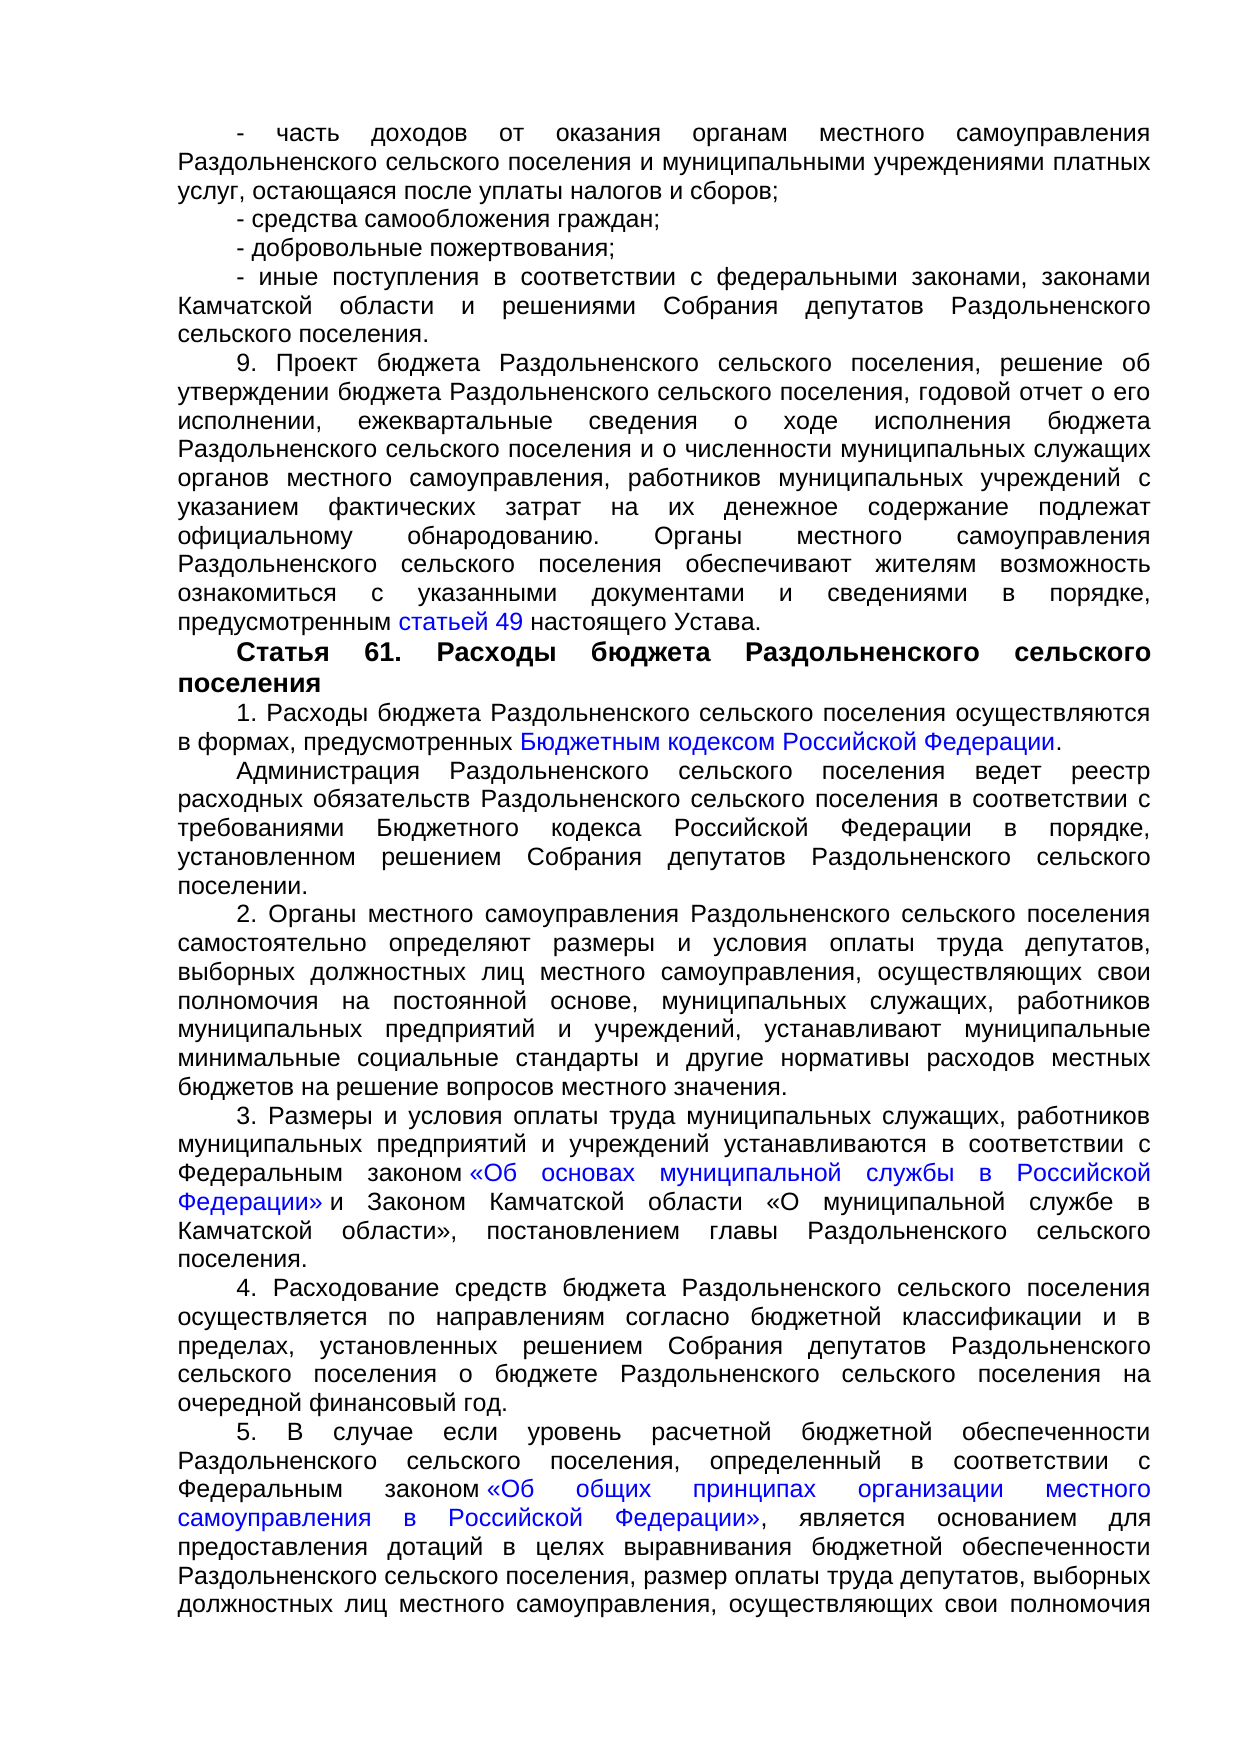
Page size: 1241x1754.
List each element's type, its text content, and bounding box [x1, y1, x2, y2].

text 3. Размеры и условия оплаты труда муниципальных служащих, работников муниципальных предприятий и учреждений устанавливаются в соответствии с Федеральным законом «Об основах муниципальной службы в Российской Федерации» и Законом Камчатской области «О муниципальной службе в Камчатской области», постановлением главы Раздольненского сельского поселения. [177, 1101, 1152, 1273]
text 2. Органы местного самоуправления Раздольненского сельского поселения самостоятельно определяют размеры и условия оплаты труда депутатов, выборных должностных лиц местного самоуправления, осуществляющих свои полномочия на постоянной основе, муниципальных служащих, работников муниципальных предприятий и учреждений, устанавливают муниципальные минимальные социальные стандарты и другие нормативы расходов местных бюджетов на решение вопросов местного значения. [177, 899, 1152, 1101]
text - средства самообложения граждан; [177, 204, 1152, 233]
text 4. Расходование средств бюджета Раздольненского сельского поселения осуществляется по направлениям согласно бюджетной классификации и в пределах, установленных решением Собрания депутатов Раздольненского сельского поселения о бюджете Раздольненского сельского поселения на очередной финансовый год. [177, 1273, 1152, 1417]
text Статья 61. Расходы бюджета Раздольненского сельского поселения [177, 636, 1152, 698]
text - часть доходов от оказания органам местного самоуправления Раздольненского сельского поселения и муниципальными учреждениями платных услуг, остающаяся после уплаты налогов и сборов; [177, 118, 1152, 204]
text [177, 1417, 1152, 1618]
text - иные поступления в соответствии с федеральными законами, законами Камчатской области и решениями Собрания депутатов Раздольненского сельского поселения. [177, 262, 1152, 348]
text 1. Расходы бюджета Раздольненского сельского поселения осуществляются в формах, предусмотренных Бюджетным кодексом Российской Федерации. [177, 698, 1152, 756]
text 9. Проект бюджета Раздольненского сельского поселения, решение об утверждении бюджета Раздольненского сельского поселения, годовой отчет о его исполнении, ежеквартальные сведения о ходе исполнения бюджета Раздольненского сельского поселения и о численности муниципальных служащих органов местного самоуправления, работников муниципальных учреждений с указанием фактических затрат на их денежное содержание подлежат официальному обнародованию. Органы местного самоуправления Раздольненского сельского поселения обеспечивают жителям возможность ознакомиться с указанными документами и сведениями в порядке, предусмотренным статьей 49 настоящего Устава. [177, 348, 1152, 636]
text Администрация Раздольненского сельского поселения ведет реестр расходных обязательств Раздольненского сельского поселения в соответствии с требованиями Бюджетного кодекса Российской Федерации в порядке, установленном решением Собрания депутатов Раздольненского сельского поселении. [177, 756, 1152, 899]
text - добровольные пожертвования; [177, 233, 1152, 262]
